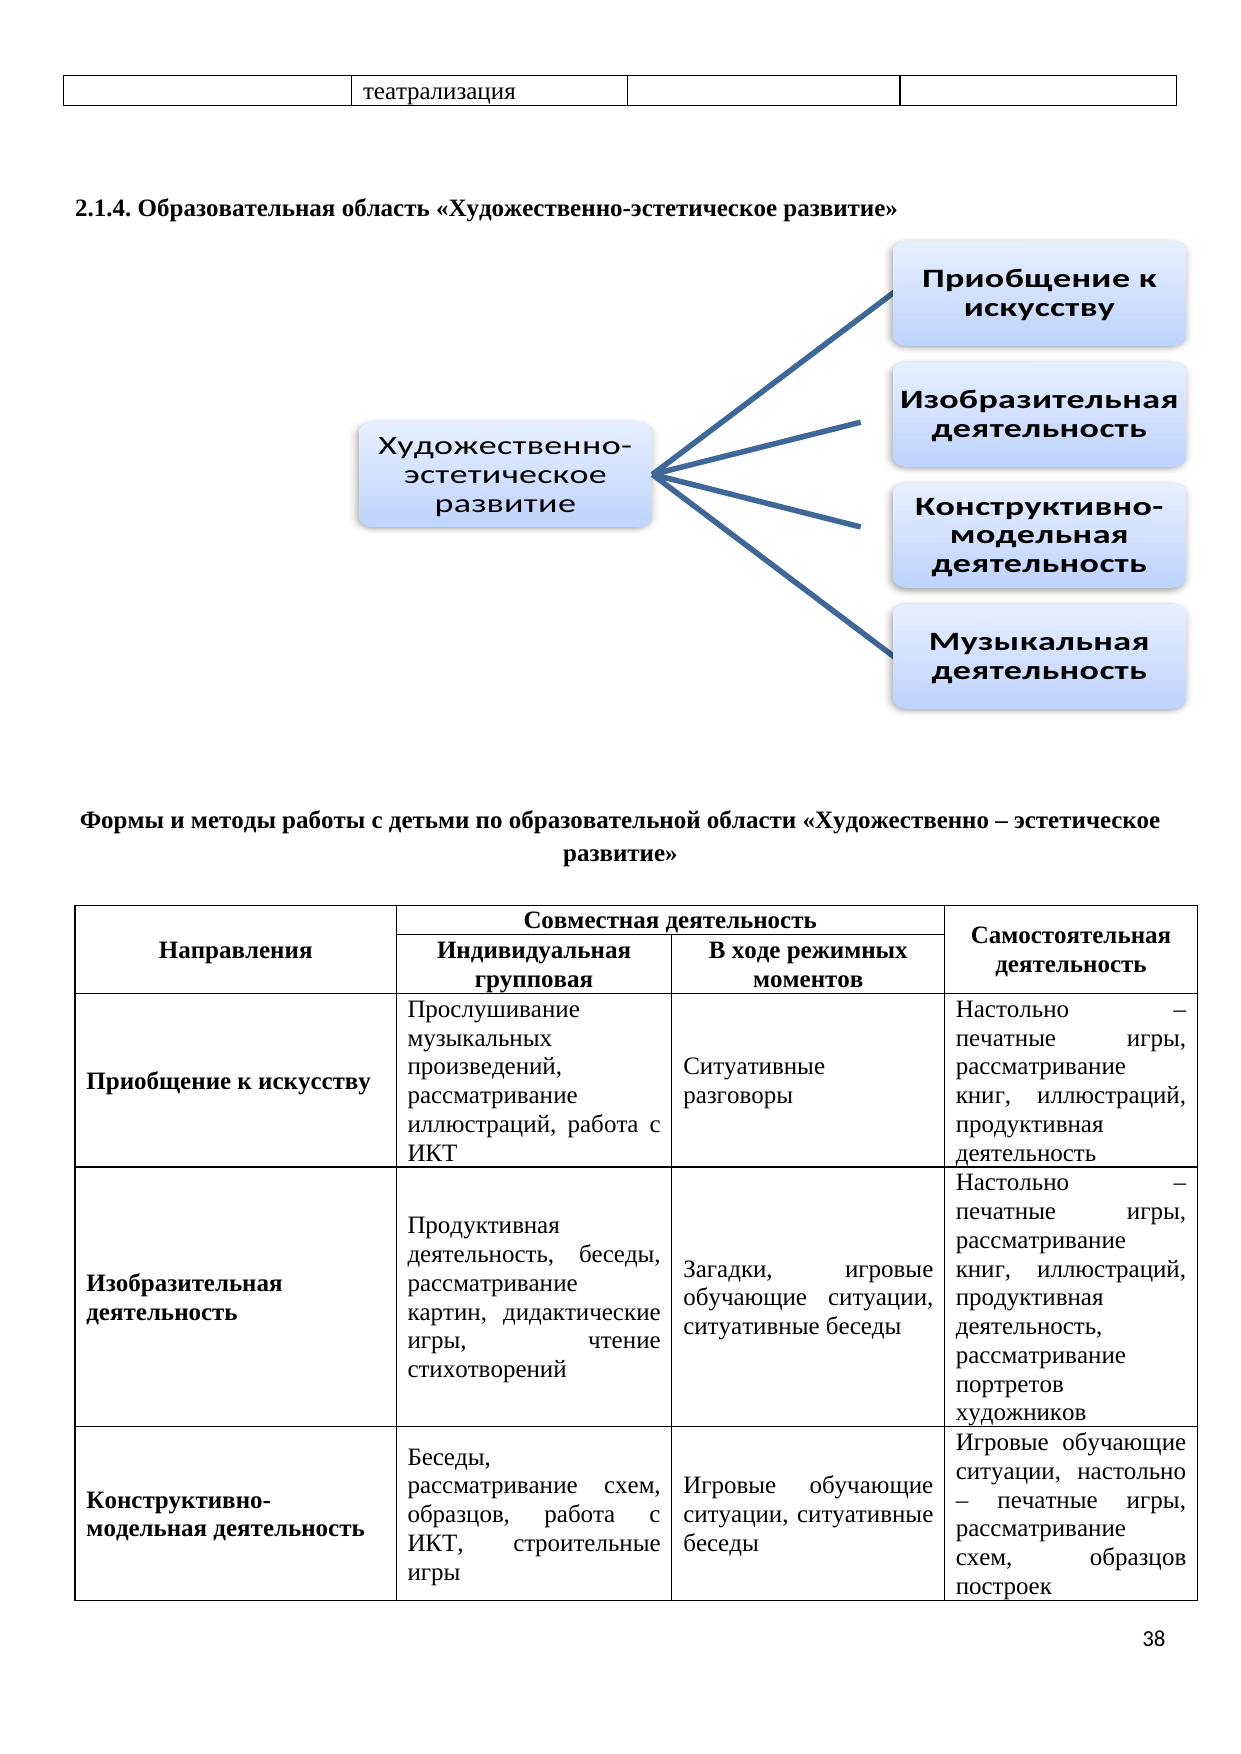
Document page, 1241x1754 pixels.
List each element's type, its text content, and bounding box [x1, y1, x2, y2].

table_cell Приобщение к искусству [76, 994, 396, 1166]
text 2.1.4. Образовательная область «Художественно-эстетическое развитие» [75, 193, 1165, 221]
table_cell Настольно – печатные игры, рассматривание книг, иллюстраций, продуктивная деятельность [945, 994, 1197, 1166]
table_cell Загадки, игровые обучающие ситуации, ситуативные беседы [672, 1168, 944, 1426]
table_cell Изобразительная деятельность [76, 1168, 396, 1426]
table_header Самостоятельная деятельность [945, 906, 1197, 993]
table_cell Беседы, рассматривание схем, образцов, работа с ИКТ, строительные игры [397, 1427, 671, 1600]
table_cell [64, 76, 351, 105]
table_header Совместная деятельность [397, 906, 944, 934]
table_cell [901, 76, 1176, 105]
table_header Направления [76, 906, 396, 993]
table_cell Продуктивная деятельность, беседы, рассматривание картин, дидактические игры, чтение стихотворений [397, 1168, 671, 1426]
table_cell В ходе режимных моментов [672, 935, 944, 993]
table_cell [352, 76, 627, 105]
table_cell Настольно – печатные игры, рассматривание книг, иллюстраций, продуктивная деятельность, рассматривание портретов художников [945, 1168, 1197, 1426]
table_cell Конструктивно-модельная деятельность [76, 1427, 396, 1600]
table_cell Ситуативные разговоры [672, 994, 944, 1166]
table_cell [672, 1427, 944, 1600]
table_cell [628, 76, 899, 105]
table_cell Игровые обучающие ситуации, настольно – печатные игры, рассматривание схем, образцов построек [945, 1427, 1197, 1600]
table_cell Прослушивание музыкальных произведений, рассматривание иллюстраций, работа с ИКТ [397, 994, 671, 1166]
table_cell Индивидуальная групповая [397, 935, 671, 993]
text Формы и методы работы с детьми по образовательной области «Художественно – эстетическое развитие» [75, 806, 1165, 867]
